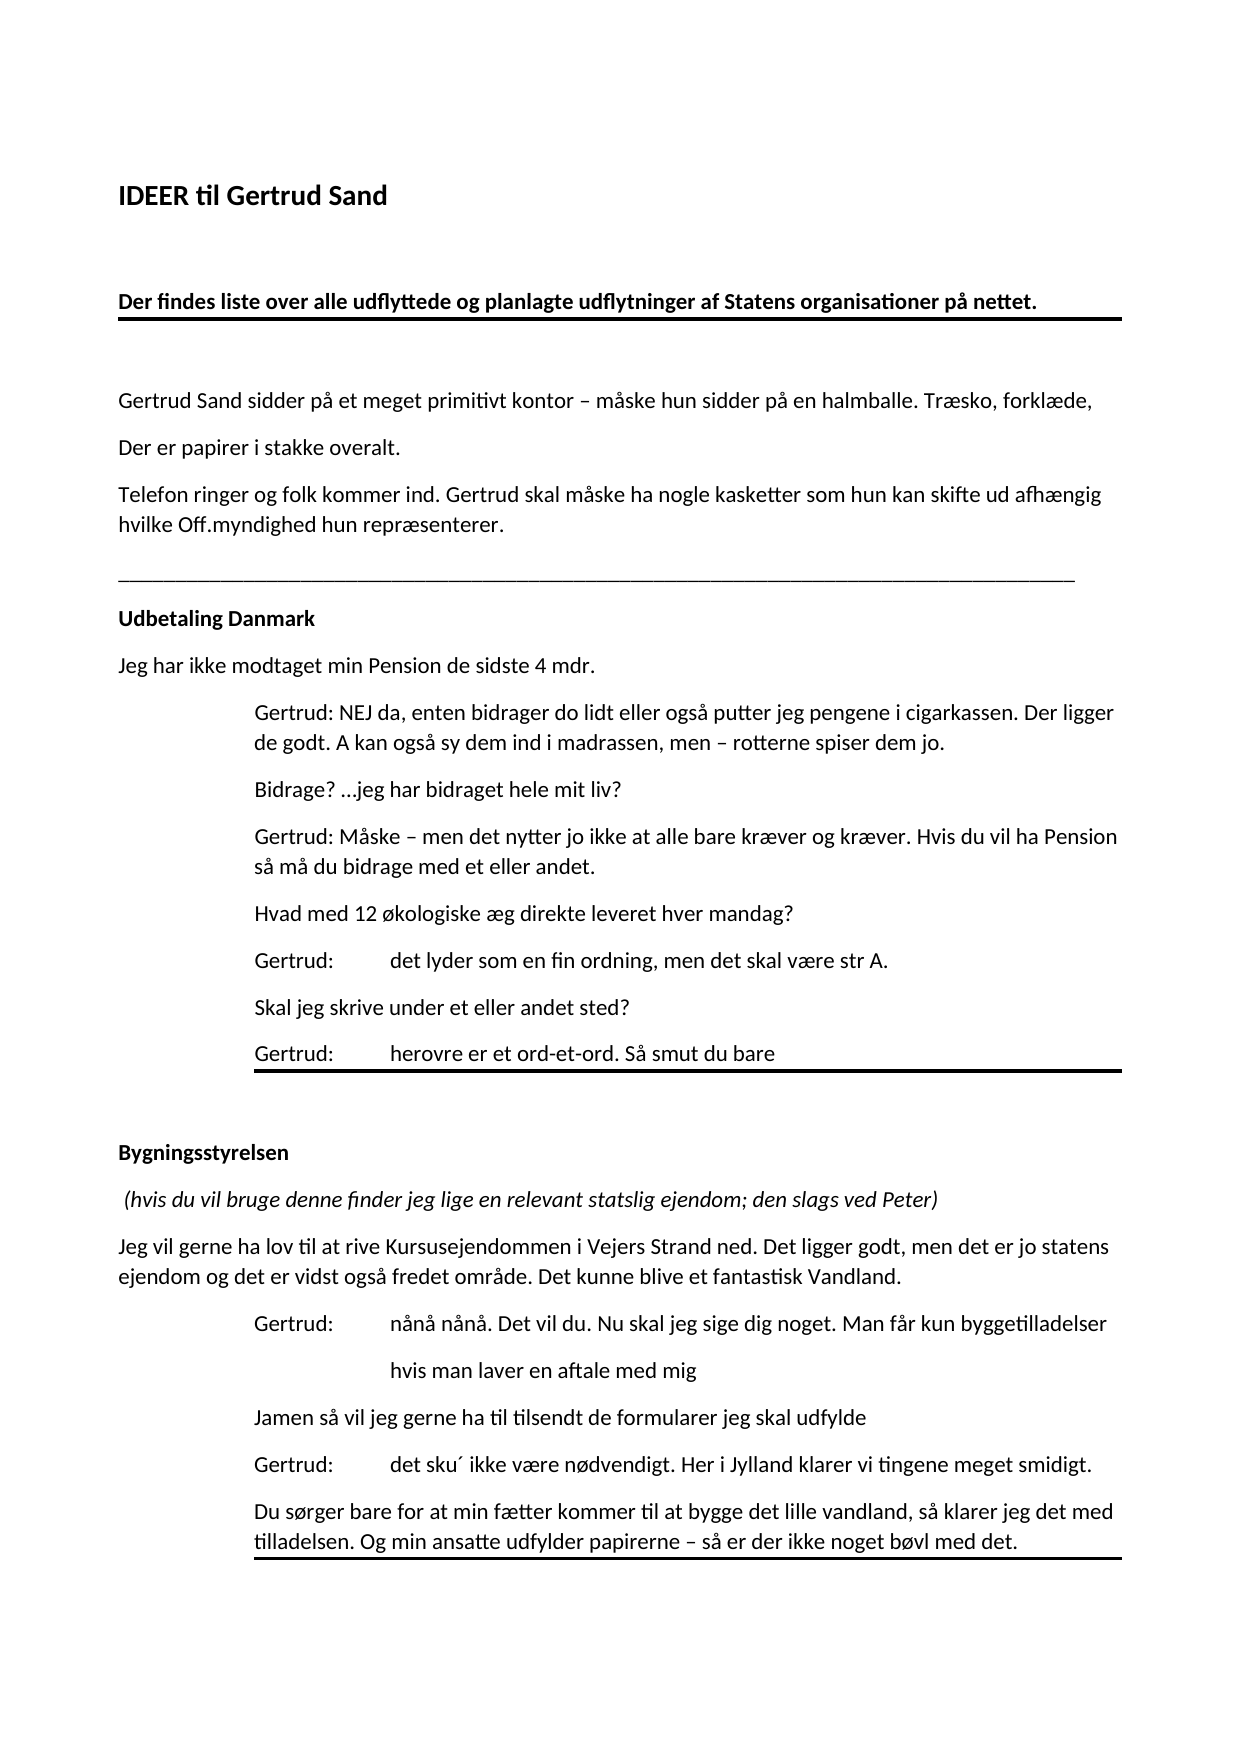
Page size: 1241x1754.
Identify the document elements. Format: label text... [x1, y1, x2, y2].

text Gertrud Sand sidder på et meget primitivt kontor – måske hun sidder på en halmballe. Træsko, forklæde, [118, 386, 1122, 414]
text Der findes liste over alle udflyttede og planlagte udflytninger af Statens organisationer på nettet. [118, 287, 1122, 317]
text Telefon ringer og folk kommer ind. Gertrud skal måske ha nogle kasketter som hun kan skifte ud afhængig hvilke Off.myndighed hun repræsenterer. [118, 480, 1122, 538]
text (hvis du vil bruge denne finder jeg lige en relevant statslig ejendom; den slags ved Peter) [118, 1185, 1122, 1213]
text Hvad med 12 økologiske æg direkte leveret hver mandag? [254, 899, 1122, 927]
text Skal jeg skrive under et eller andet sted? [254, 993, 1122, 1021]
text Gertrud: det lyder som en fin ordning, men det skal være str A. [254, 946, 1122, 974]
text Du sørger bare for at min fætter kommer til at bygge det lille vandland, så klarer jeg det med tilladelsen. Og min ansatte udfylder papirerne – så er der ikke noget bøvl med det. [254, 1497, 1122, 1557]
text Udbetaling Danmark [118, 604, 1122, 632]
text Bidrage? …jeg har bidraget hele mit liv? [254, 775, 1122, 803]
text Gertrud: det sku´ ikke være nødvendigt. Her i Jylland klarer vi tingene meget smidigt. [118, 1450, 1122, 1478]
text Gertrud: herovre er et ord-et-ord. Så smut du bare [254, 1039, 1122, 1069]
text ____________________________________________________________________________________ [118, 557, 1122, 585]
text Gertrud: NEJ da, enten bidrager do lidt eller også putter jeg pengene i cigarkassen. Der ligger de godt. A kan også sy dem ind i madrassen, men – rotterne spiser dem jo. [254, 698, 1122, 756]
text Jeg vil gerne ha lov til at rive Kursusejendommen i Vejers Strand ned. Det ligger godt, men det er jo statens ejendom og det er vidst også fredet område. Det kunne blive et fantastisk Vandland. [118, 1232, 1122, 1290]
text hvis man laver en aftale med mig [118, 1356, 1122, 1384]
text Gertrud: Måske – men det nytter jo ikke at alle bare kræver og kræver. Hvis du vil ha Pension så må du bidrage med et eller andet. [254, 822, 1122, 880]
text Der er papirer i stakke overalt. [118, 433, 1122, 461]
text Gertrud: nånå nånå. Det vil du. Nu skal jeg sige dig noget. Man får kun byggetilladelser [118, 1309, 1122, 1337]
text Jamen så vil jeg gerne ha til tilsendt de formularer jeg skal udfylde [118, 1403, 1122, 1431]
text IDEER til Gertrud Sand [118, 177, 1122, 213]
text Jeg har ikke modtaget min Pension de sidste 4 mdr. [118, 651, 1122, 679]
text Bygningsstyrelsen [118, 1138, 1122, 1166]
